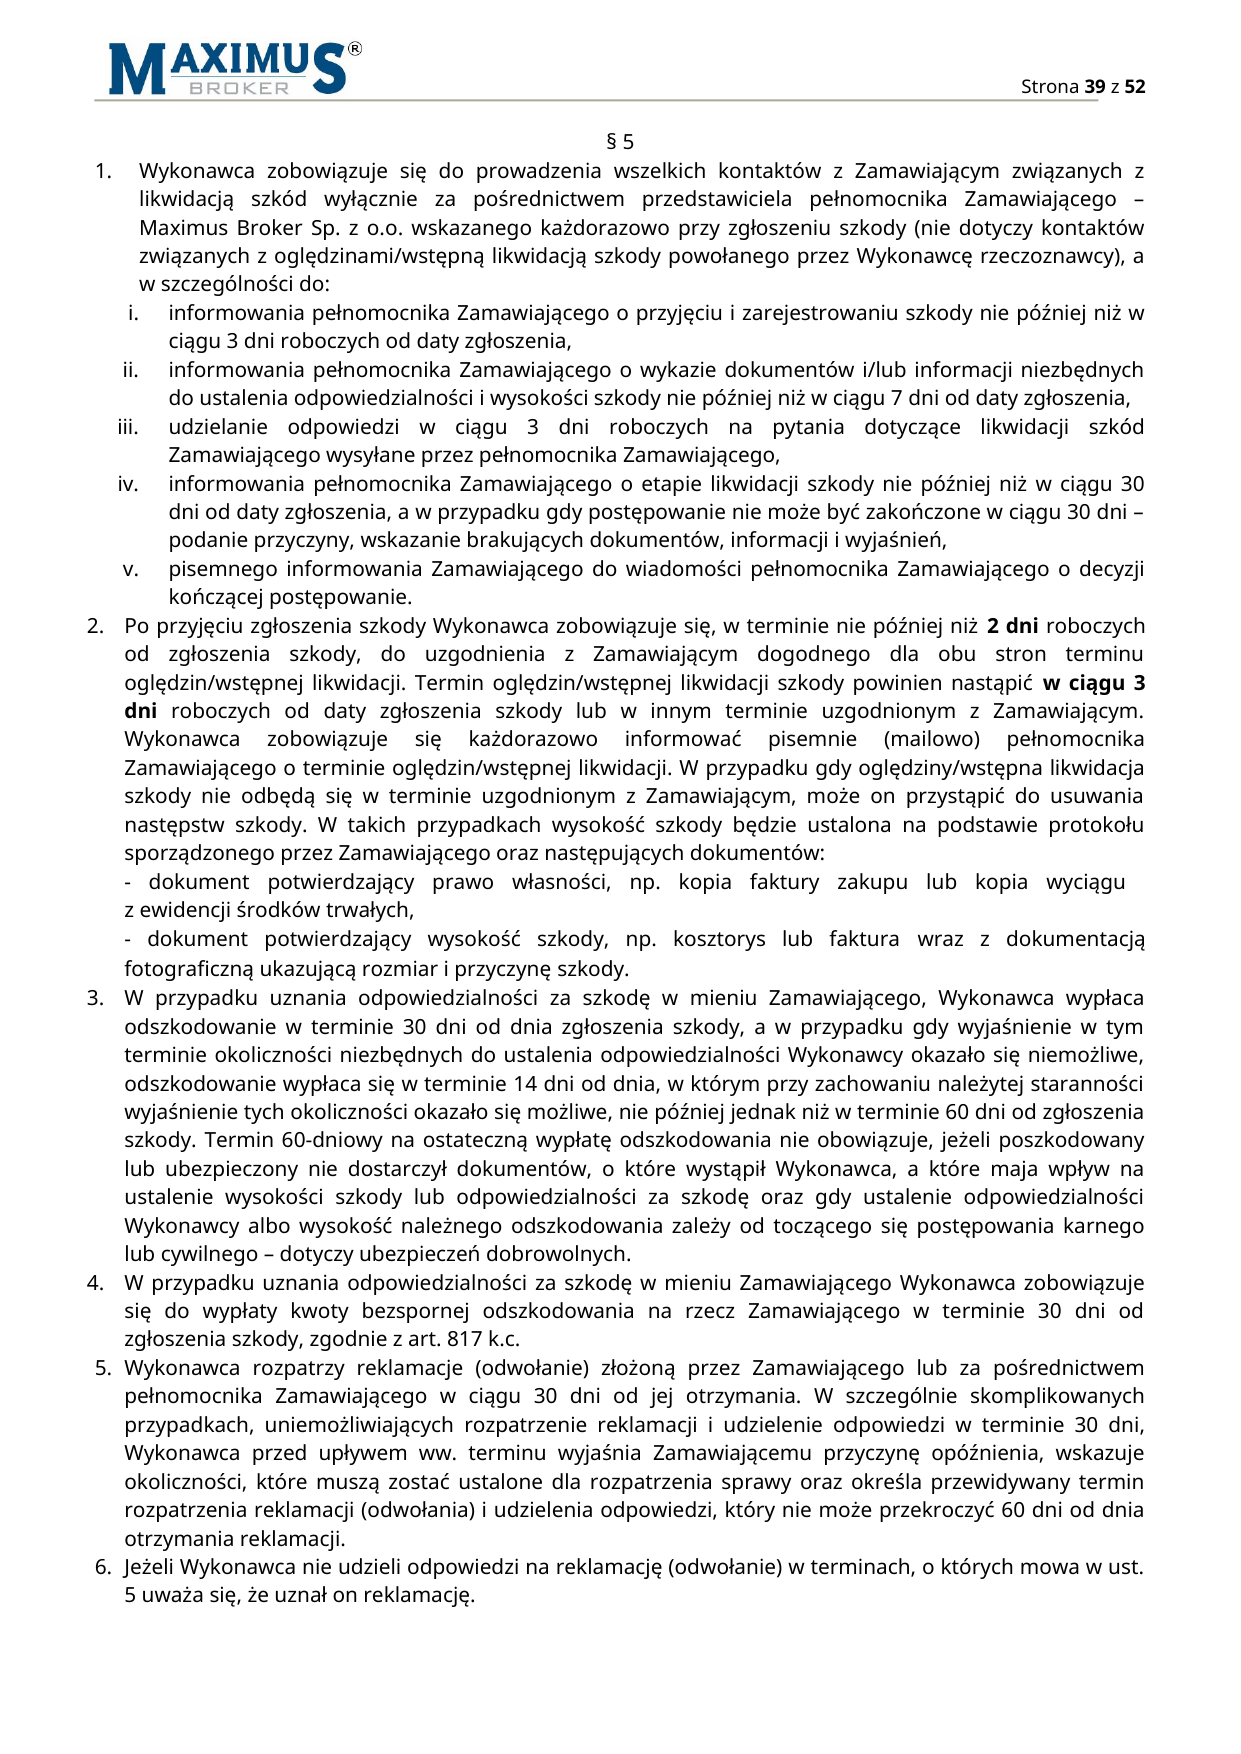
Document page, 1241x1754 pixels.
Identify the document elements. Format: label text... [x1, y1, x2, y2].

list Wykonawca rozpatrzy reklamacje (odwołanie) złożoną przez Zamawiającego lub za pośrednictwem pełnomocnika Zamawiającego w ciągu 30 dni od jej otrzymania. W szczególnie skomplikowanych przypadkach, uniemożliwiających rozpatrzenie reklamacji i udzielenie odpowiedzi w terminie 30 dni, Wykonawca przed upływem ww. terminu wyjaśnia Zamawiającemu przyczynę opóźnienia, wskazuje okoliczności, które muszą zostać ustalone dla rozpatrzenia sprawy oraz określa przewidywany termin rozpatrzenia reklamacji (odwołania) i udzielenia odpowiedzi, który nie może przekroczyć 60 dni od dnia otrzymania reklamacji. [94, 1353, 1146, 1552]
list udzielanie odpowiedzi w ciągu 3 dni roboczych na pytania dotyczące likwidacji szkód Zamawiającego wysyłane przez pełnomocnika Zamawiającego, [139, 412, 1146, 469]
list W przypadku uznania odpowiedzialności za szkodę w mieniu Zamawiającego Wykonawca zobowiązuje się do wypłaty kwoty bezspornej odszkodowania na rzecz Zamawiającego w terminie 30 dni od zgłoszenia szkody, zgodnie z art. 817 k.c. [87, 1268, 1146, 1353]
list informowania pełnomocnika Zamawiającego o przyjęciu i zarejestrowaniu szkody nie później niż w ciągu 3 dni roboczych od daty zgłoszenia, [139, 298, 1146, 355]
list Jeżeli Wykonawca nie udzieli odpowiedzi na reklamację (odwołanie) w terminach, o których mowa w ust. 5 uważa się, że uznał on reklamację. [94, 1552, 1146, 1609]
text § 5 [94, 127, 1146, 156]
list Po przyjęciu zgłoszenia szkody Wykonawca zobowiązuje się, w terminie nie później niż 2 dni roboczych od zgłoszenia szkody, do uzgodnienia z Zamawiającym dogodnego dla obu stron terminu oględzin/wstępnej likwidacji. Termin oględzin/wstępnej likwidacji szkody powinien nastąpić w ciągu 3 dni roboczych od daty zgłoszenia szkody lub w innym terminie uzgodnionym z Zamawiającym. Wykonawca zobowiązuje się każdorazowo informować pisemnie (mailowo) pełnomocnika Zamawiającego o terminie oględzin/wstępnej likwidacji. W przypadku gdy oględziny/wstępna likwidacja szkody nie odbędą się w terminie uzgodnionym z Zamawiającym, może on przystąpić do usuwania następstw szkody. W takich przypadkach wysokość szkody będzie ustalona na podstawie protokołu sporządzonego przez Zamawiającego oraz następujących dokumentów: [87, 611, 1146, 867]
list pisemnego informowania Zamawiającego do wiadomości pełnomocnika Zamawiającego o decyzji kończącej postępowanie. [139, 554, 1146, 611]
picture [103, 37, 368, 99]
text - dokument potwierdzający wysokość szkody, np. kosztorys lub faktura wraz z dokumentacją fotograficzną ukazującą rozmiar i przyczynę szkody. [124, 924, 1146, 983]
list informowania pełnomocnika Zamawiającego o wykazie dokumentów i/lub informacji niezbędnych do ustalenia odpowiedzialności i wysokości szkody nie później niż w ciągu 7 dni od daty zgłoszenia, [139, 355, 1146, 412]
list Wykonawca zobowiązuje się do prowadzenia wszelkich kontaktów z Zamawiającym związanych z likwidacją szkód wyłącznie za pośrednictwem przedstawiciela pełnomocnika Zamawiającego – Maximus Broker Sp. z o.o. wskazanego każdorazowo przy zgłoszeniu szkody (nie dotyczy kontaktów związanych z oględzinami/wstępną likwidacją szkody powołanego przez Wykonawcę rzeczoznawcy), a w szczególności do: [94, 156, 1146, 298]
list informowania pełnomocnika Zamawiającego o etapie likwidacji szkody nie później niż w ciągu 30 dni od daty zgłoszenia, a w przypadku gdy postępowanie nie może być zakończone w ciągu 30 dni – podanie przyczyny, wskazanie brakujących dokumentów, informacji i wyjaśnień, [139, 469, 1146, 554]
list W przypadku uznania odpowiedzialności za szkodę w mieniu Zamawiającego, Wykonawca wypłaca odszkodowanie w terminie 30 dni od dnia zgłoszenia szkody, a w przypadku gdy wyjaśnienie w tym terminie okoliczności niezbędnych do ustalenia odpowiedzialności Wykonawcy okazało się niemożliwe, odszkodowanie wypłaca się w terminie 14 dni od dnia, w którym przy zachowaniu należytej staranności wyjaśnienie tych okoliczności okazało się możliwe, nie później jednak niż w terminie 60 dni od zgłoszenia szkody. Termin 60-dniowy na ostateczną wypłatę odszkodowania nie obowiązuje, jeżeli poszkodowany lub ubezpieczony nie dostarczył dokumentów, o które wystąpił Wykonawca, a które maja wpływ na ustalenie wysokości szkody lub odpowiedzialności za szkodę oraz gdy ustalenie odpowiedzialności Wykonawcy albo wysokość należnego odszkodowania zależy od toczącego się postępowania karnego lub cywilnego – dotyczy ubezpieczeń dobrowolnych. [87, 983, 1146, 1268]
text - dokument potwierdzający prawo własności, np. kopia faktury zakupu lub kopia wyciągu z ewidencji środków trwałych, [124, 867, 1146, 924]
